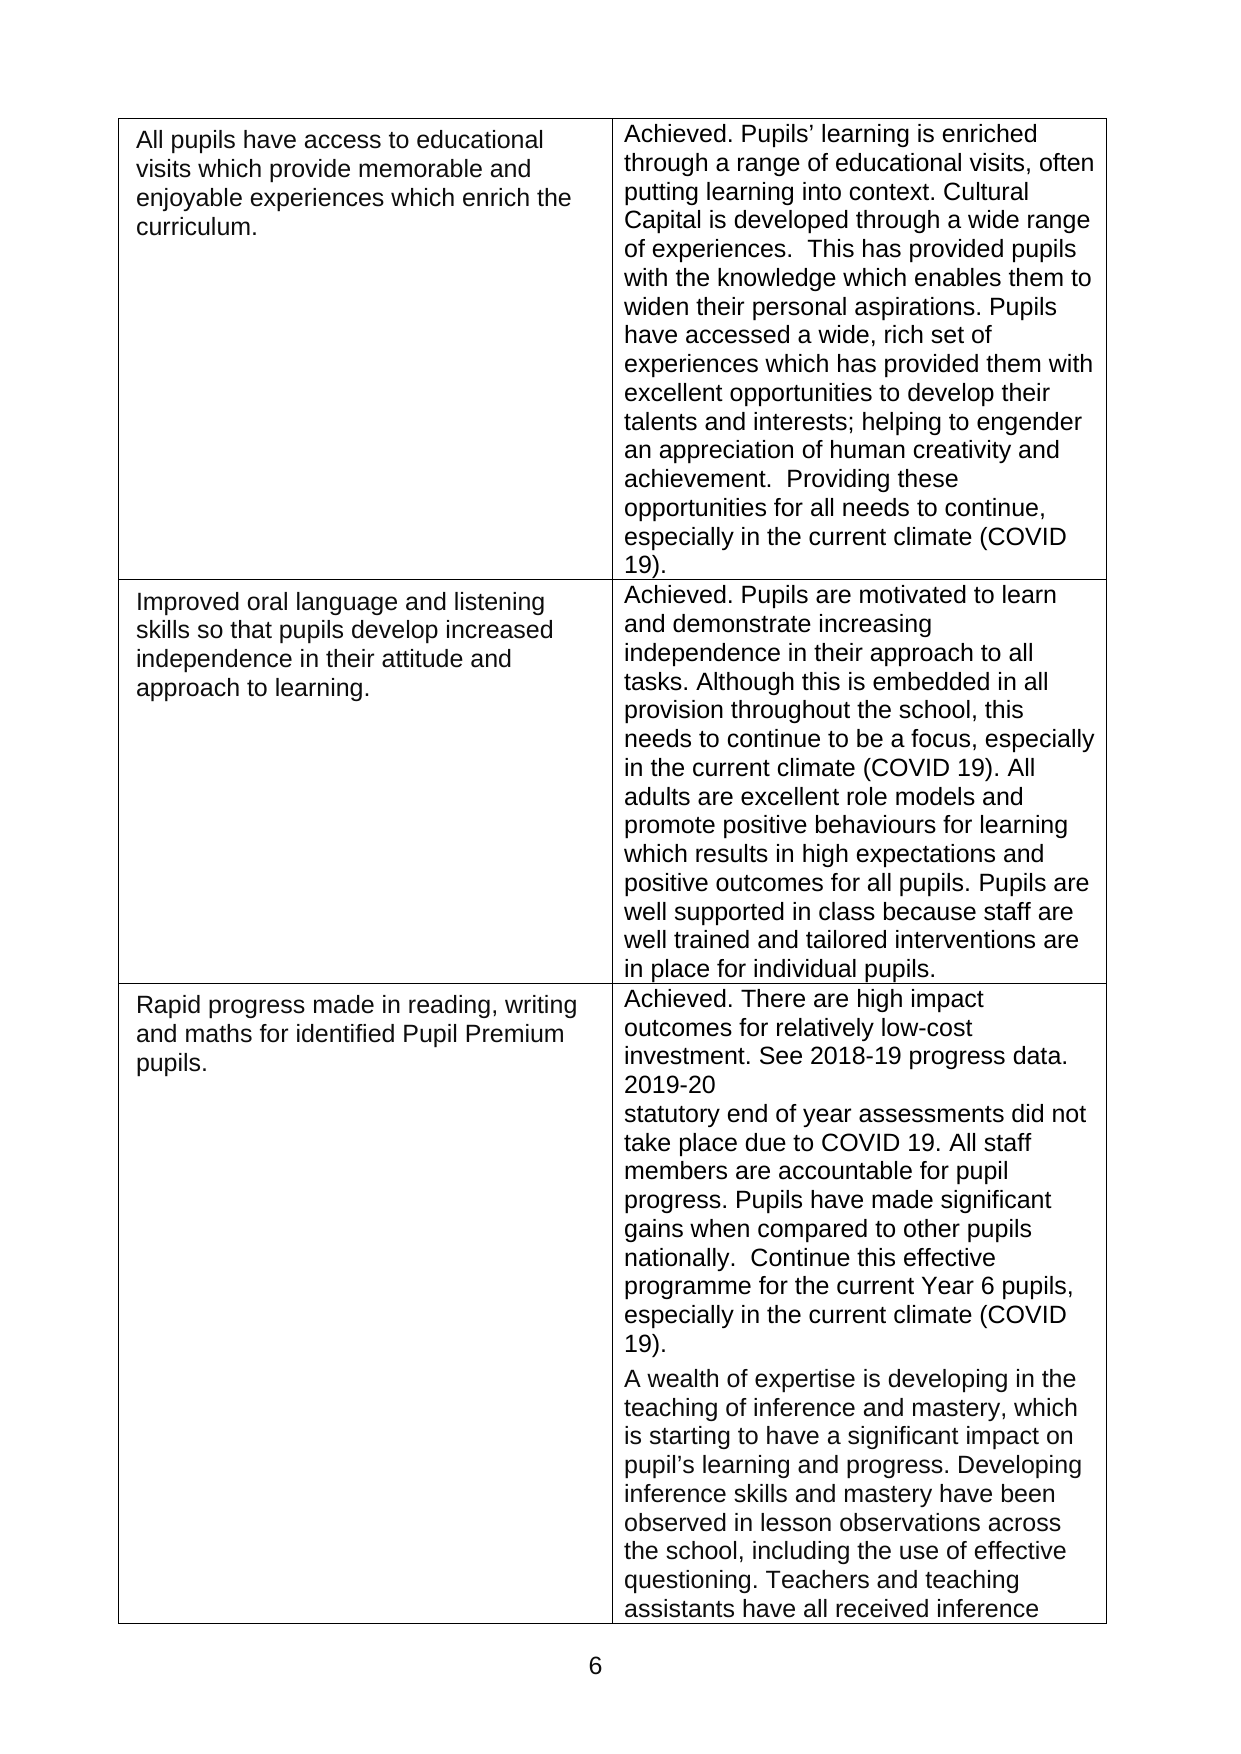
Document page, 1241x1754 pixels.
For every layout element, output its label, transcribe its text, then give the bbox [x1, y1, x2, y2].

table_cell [613, 984, 1106, 1622]
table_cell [119, 984, 612, 1622]
table_cell All pupils have access to educational visits which provide memorable and enjoyable experiences which enrich the curriculum. [119, 119, 612, 579]
table_cell Achieved. Pupils’ learning is enriched through a range of educational visits, often putting learning into context. Cultural Capital is developed through a wide range of experiences. This has provided pupils with the knowledge which enables them to widen their personal aspirations. Pupils have accessed a wide, rich set of experiences which has provided them with excellent opportunities to develop their talents and interests; helping to engender an appreciation of human creativity and achievement. Providing these opportunities for all needs to continue, especially in the current climate (COVID 19). [613, 119, 1106, 579]
table_cell Improved oral language and listening skills so that pupils develop increased independence in their attitude and approach to learning. [119, 580, 612, 983]
table_cell Achieved. Pupils are motivated to learn and demonstrate increasing independence in their approach to all tasks. Although this is embedded in all provision throughout the school, this needs to continue to be a focus, especially in the current climate (COVID 19). All adults are excellent role models and promote positive behaviours for learning which results in high expectations and positive outcomes for all pupils. Pupils are well supported in class because staff are well trained and tailored interventions are in place for individual pupils. [613, 580, 1106, 983]
